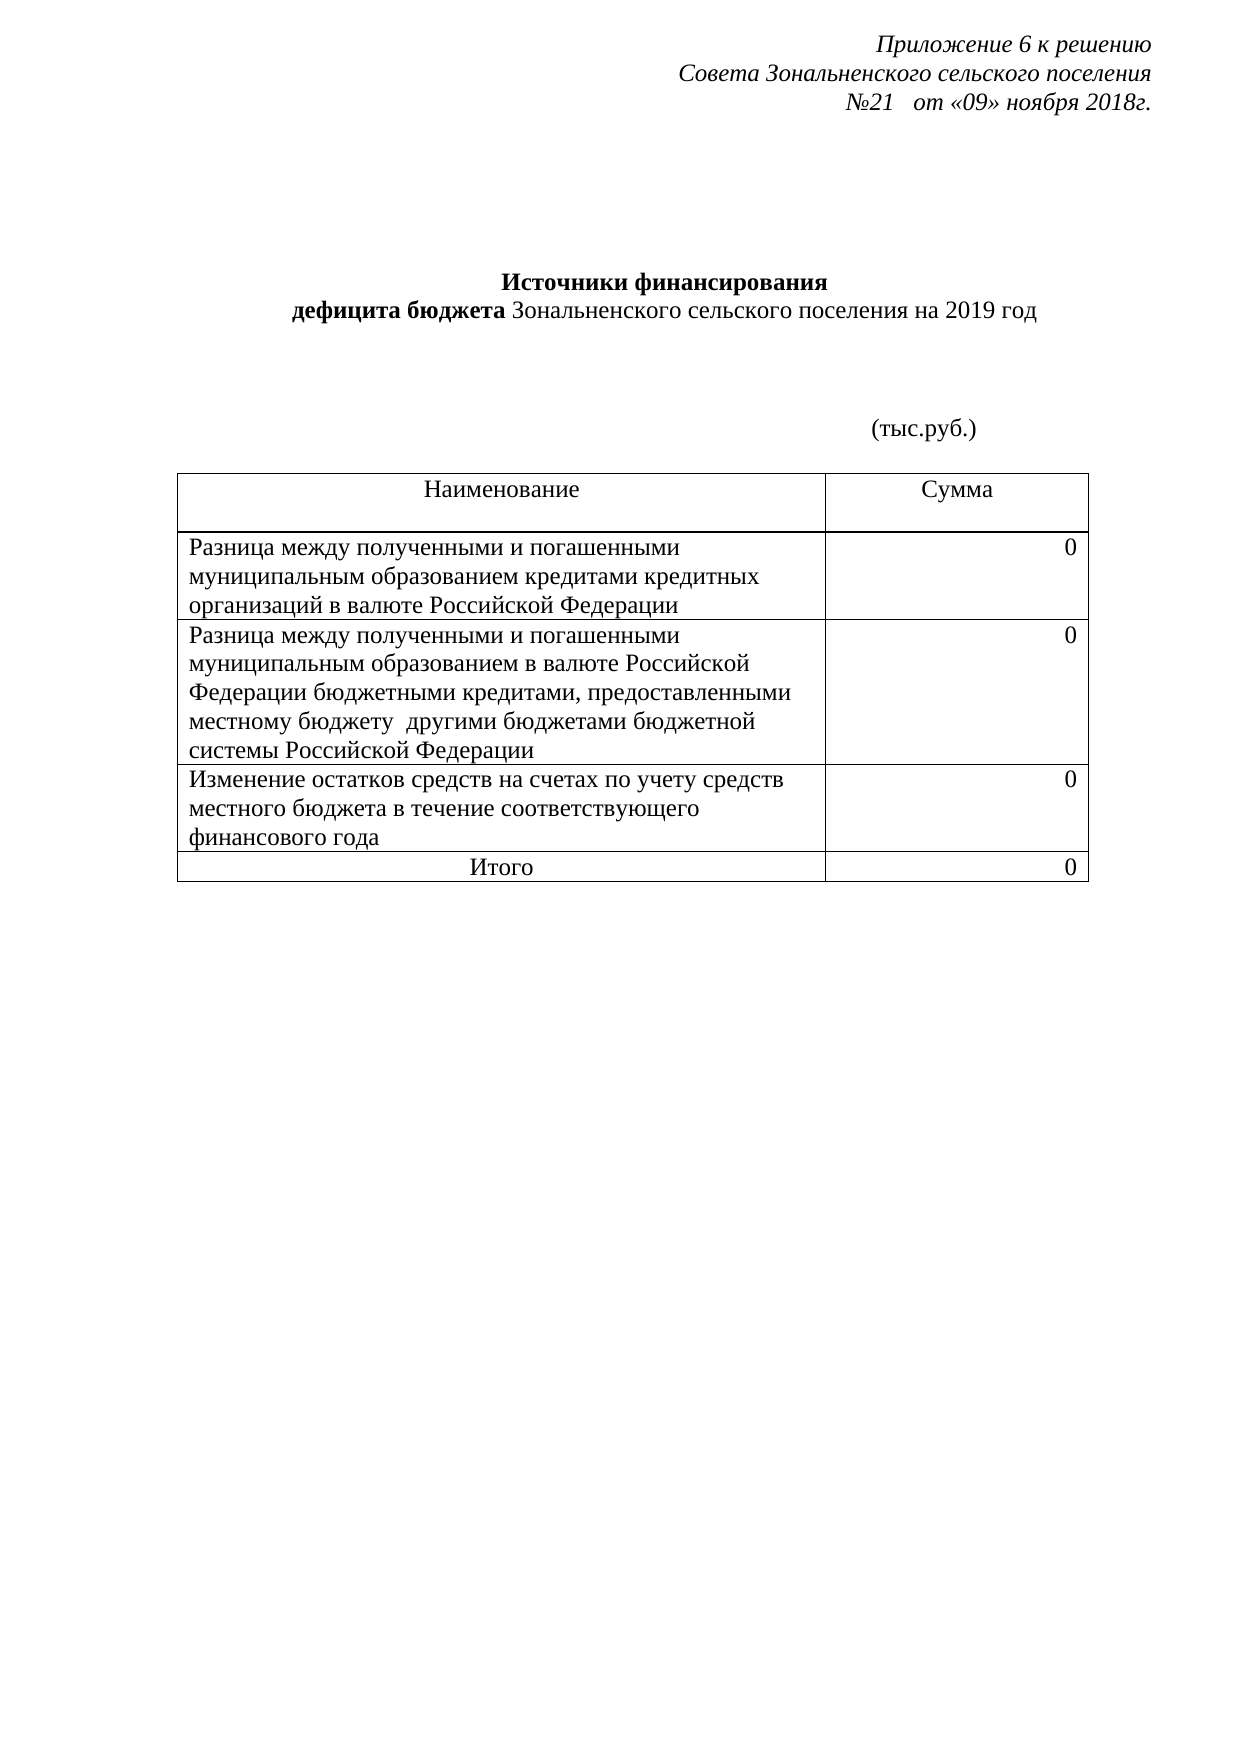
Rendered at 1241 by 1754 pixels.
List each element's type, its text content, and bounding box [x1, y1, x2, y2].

table_cell 0 [826, 533, 1088, 619]
text Совета Зональненского сельского поселения [177, 58, 1152, 87]
table_cell 0 [826, 852, 1088, 881]
text Источники финансирования [177, 267, 1152, 296]
table_cell Итого [178, 852, 825, 881]
text дефицита бюджета Зональненского сельского поселения на 2019 год [177, 296, 1152, 324]
table_cell 0 [826, 765, 1088, 851]
table_cell Разница между полученными и погашенными муниципальным образованием кредитами кредитных организаций в валюте Российской Федерации [178, 533, 825, 619]
table_header Сумма [826, 474, 1088, 531]
text (тыс.руб.) [177, 413, 1152, 442]
table_cell 0 [826, 620, 1088, 763]
text №21 от «09» ноября 2018г. [177, 87, 1152, 116]
table_cell Разница между полученными и погашенными муниципальным образованием в валюте Российской Федерации бюджетными кредитами, предоставленными местному бюджету другими бюджетами бюджетной системы Российской Федерации [178, 620, 825, 763]
text Приложение 6 к решению [177, 29, 1152, 58]
table_header Наименование [178, 474, 825, 531]
table_cell Изменение остатков средств на счетах по учету средств местного бюджета в течение соответствующего финансового года [178, 765, 825, 851]
